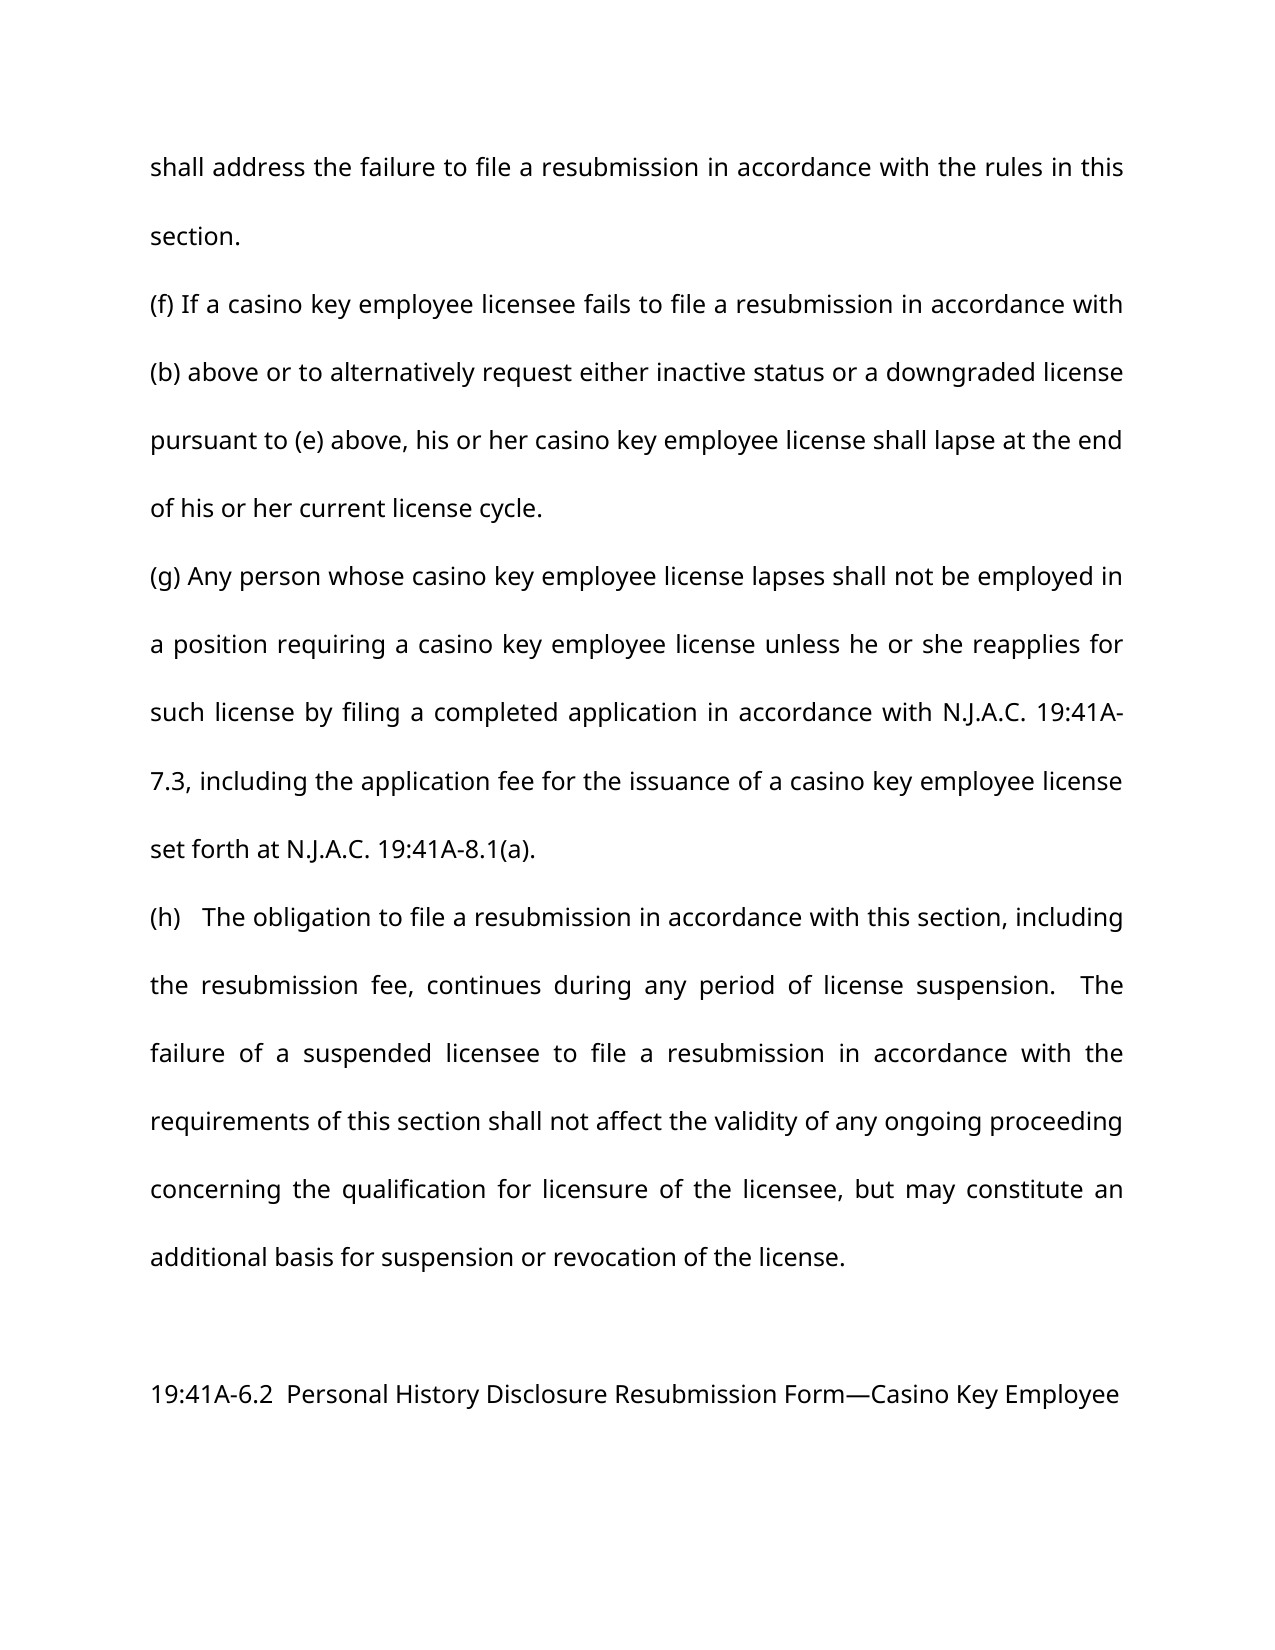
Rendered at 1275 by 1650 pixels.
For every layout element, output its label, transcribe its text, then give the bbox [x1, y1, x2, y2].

text (f) If a casino key employee licensee fails to file a resubmission in accordance with (b) above or to alternatively request either inactive status or a downgraded license pursuant to (e) above, his or her casino key employee license shall lapse at the end of his or her current license cycle. [150, 286, 1125, 525]
text (g) Any person whose casino key employee license lapses shall not be employed in a position requiring a casino key employee license unless he or she reapplies for such license by filing a completed application in accordance with N.J.A.C. 19:41A-7.3, including the application fee for the issuance of a casino key employee license set forth at N.J.A.C. 19:41A-8.1(a). [150, 559, 1125, 865]
text (h) The obligation to file a resubmission in accordance with this section, including the resubmission fee, continues during any period of license suspension. The failure of a suspended licensee to file a resubmission in accordance with the requirements of this section shall not affect the validity of any ongoing proceeding concerning the qualification for licensure of the licensee, but may constitute an additional basis for suspension or revocation of the license. [150, 899, 1125, 1274]
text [150, 150, 1125, 252]
text 19:41A-6.2 Personal History Disclosure Resubmission Form—Casino Key Employee [150, 1376, 1125, 1410]
